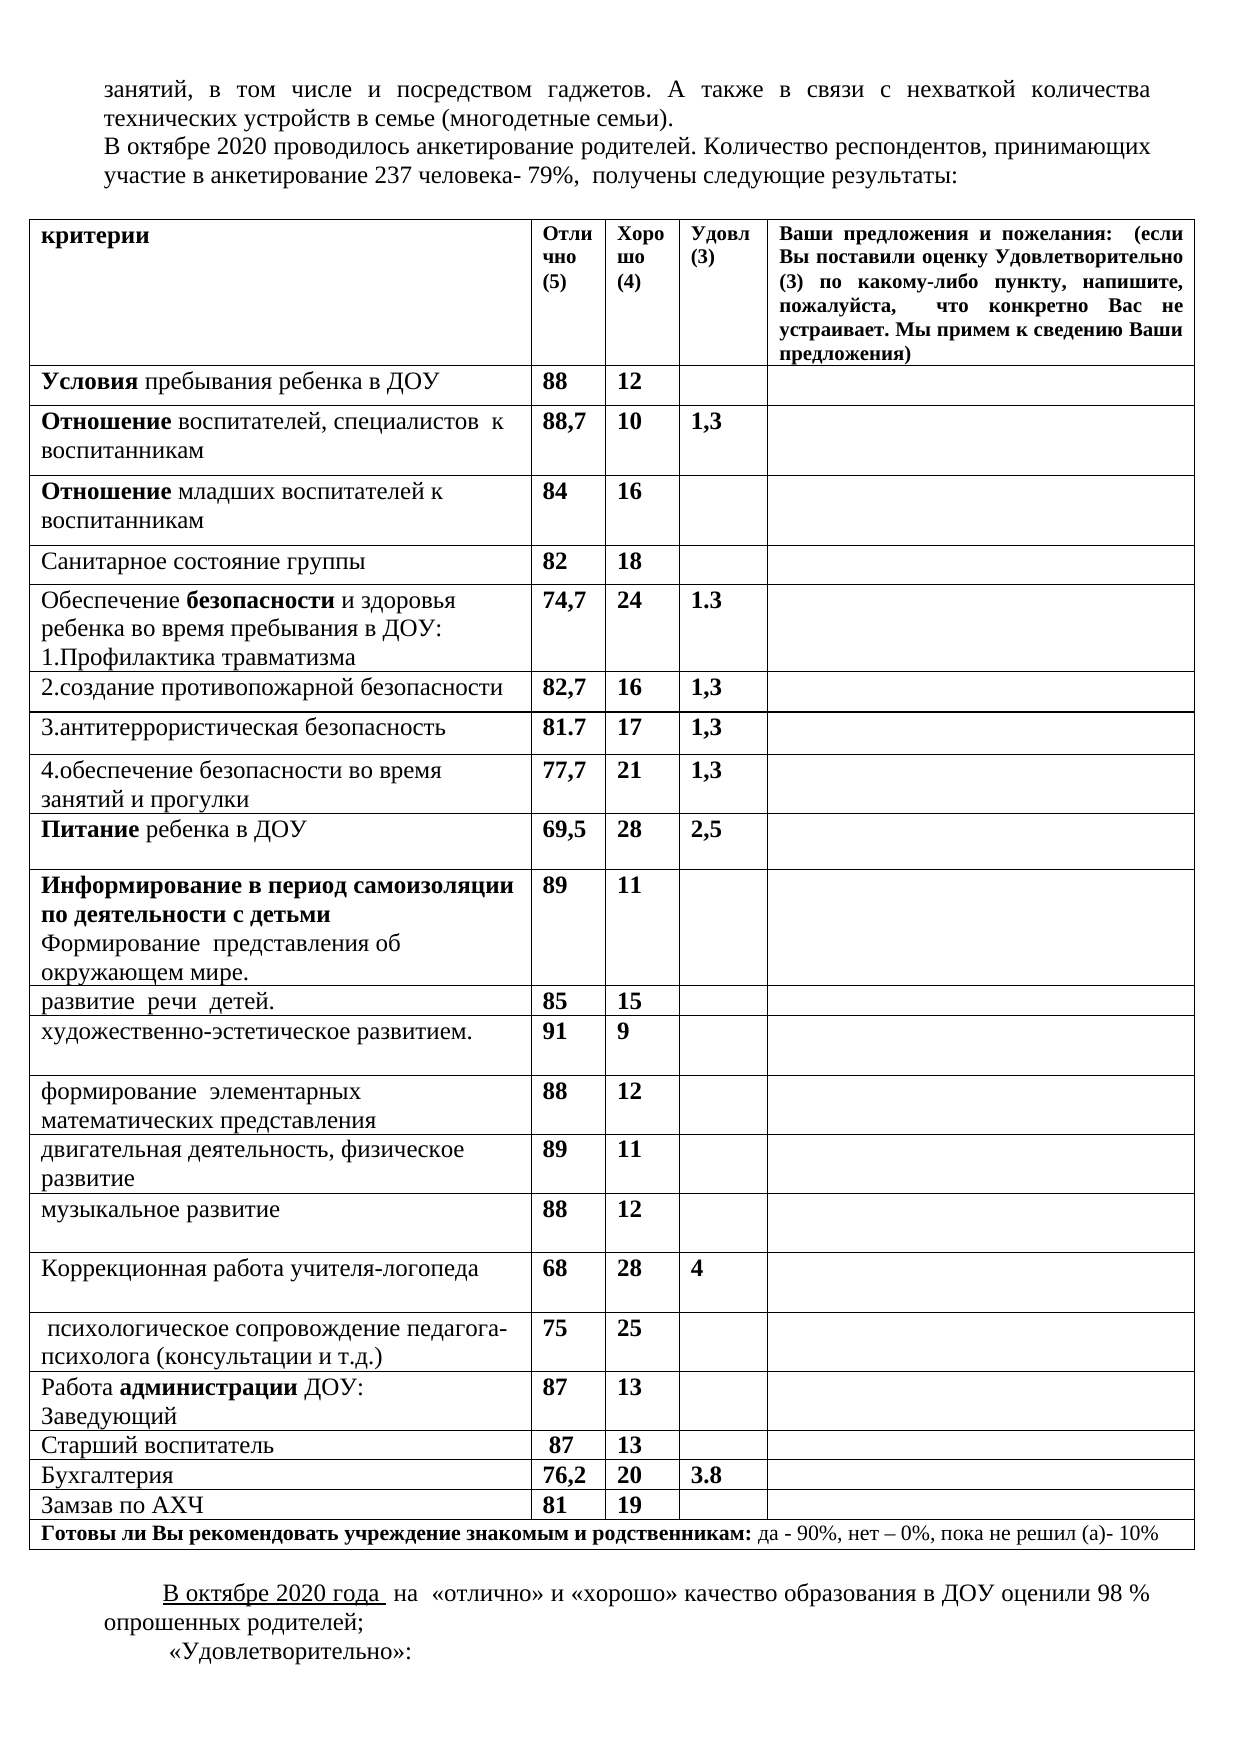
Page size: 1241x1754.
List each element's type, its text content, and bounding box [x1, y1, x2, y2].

table_cell 4.обеспечение безопасности во время занятий и прогулки [30, 755, 531, 813]
table_cell [768, 476, 1194, 545]
table_cell 11 [606, 1135, 679, 1193]
table_cell 2,5 [680, 814, 767, 869]
table_cell [768, 1253, 1194, 1312]
table_cell двигательная деятельность, физическое развитие [30, 1135, 531, 1193]
table_cell [768, 366, 1194, 405]
table_cell 3.8 [680, 1460, 767, 1489]
table_cell 12 [606, 366, 679, 405]
table_cell 88 [532, 1076, 605, 1133]
table_cell [768, 1490, 1194, 1519]
table_cell [680, 546, 767, 584]
table_cell 68 [532, 1253, 605, 1312]
table_cell [768, 1460, 1194, 1489]
text В октябре 2020 проводилось анкетирование родителей. Количество респондентов, принимающих участие в анкетирование 237 человека- 79%, получены следующие результаты: [103, 131, 1152, 189]
table_cell [680, 1076, 767, 1133]
table_cell 89 [532, 1135, 605, 1193]
table_cell 1,3 [680, 406, 767, 475]
table_cell 82 [532, 546, 605, 584]
table_cell 1.3 [680, 585, 767, 671]
table_cell 9 [606, 1016, 679, 1075]
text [103, 74, 1152, 131]
table_cell 13 [606, 1372, 679, 1429]
table_cell [768, 1016, 1194, 1075]
table_cell [680, 366, 767, 405]
table_cell [768, 672, 1194, 711]
table_cell Коррекционная работа учителя-логопеда [30, 1253, 531, 1312]
table_cell 3.антитеррористическая безопасность [30, 713, 531, 754]
table_cell психологическое сопровождение педагога-психолога (консультации и т.д.) [30, 1313, 531, 1371]
table_cell 13 [606, 1431, 679, 1459]
table_cell [768, 986, 1194, 1015]
table_cell 18 [606, 546, 679, 584]
table_cell [680, 1372, 767, 1429]
table_cell [680, 870, 767, 985]
table_cell художественно-эстетическое развитием. [30, 1016, 531, 1075]
table_cell 28 [606, 1253, 679, 1312]
table_cell 81.7 [532, 713, 605, 754]
table_cell Питание ребенка в ДОУ [30, 814, 531, 869]
table_cell 21 [606, 755, 679, 813]
table_cell [680, 1313, 767, 1371]
text «Удовлетворительно»: [103, 1636, 1152, 1664]
table_cell формирование элементарных математических представления [30, 1076, 531, 1133]
table_cell Старший воспитатель [30, 1431, 531, 1459]
table_cell 74,7 [532, 585, 605, 671]
table_cell [680, 1016, 767, 1075]
table_cell Работа администрации ДОУ: Заведующий [30, 1372, 531, 1429]
table_cell Санитарное состояние группы [30, 546, 531, 584]
table_cell 4 [680, 1253, 767, 1312]
table_cell [768, 406, 1194, 475]
table_cell [768, 814, 1194, 869]
table_cell [680, 1490, 767, 1519]
table_cell [768, 755, 1194, 813]
table_cell 11 [606, 870, 679, 985]
table_cell [768, 585, 1194, 671]
table_header критерии [30, 220, 531, 365]
table_cell [768, 546, 1194, 584]
table_cell [680, 476, 767, 545]
table_cell [768, 713, 1194, 754]
table_cell 24 [606, 585, 679, 671]
table_cell [768, 1076, 1194, 1133]
table_cell 91 [532, 1016, 605, 1075]
table_cell Обеспечение безопасности и здоровья ребенка во время пребывания в ДОУ: 1.Профилактика травматизма [30, 585, 531, 671]
table_cell 85 [532, 986, 605, 1015]
table_cell [680, 986, 767, 1015]
table_cell 82,7 [532, 672, 605, 711]
table_cell 10 [606, 406, 679, 475]
table_cell 28 [606, 814, 679, 869]
table_cell [680, 1135, 767, 1193]
table_cell 76,2 [532, 1460, 605, 1489]
table_cell развитие речи детей. [30, 986, 531, 1015]
table_cell 81 [532, 1490, 605, 1519]
table_cell Условия пребывания ребенка в ДОУ [30, 366, 531, 405]
table_cell 17 [606, 713, 679, 754]
table_header Хорошо (4) [606, 220, 679, 365]
table_cell 19 [606, 1490, 679, 1519]
table_cell [768, 1135, 1194, 1193]
table_cell 69,5 [532, 814, 605, 869]
table_header Ваши предложения и пожелания: (если Вы поставили оценку Удовлетворительно (3) по какому-либо пункту, напишите, пожалуйста, что конкретно Вас не устраивает. Мы примем к сведению Ваши предложения) [768, 220, 1194, 365]
table_header Отлично (5) [532, 220, 605, 365]
table_cell 88,7 [532, 406, 605, 475]
table_cell 88 [532, 366, 605, 405]
table_cell [768, 1431, 1194, 1459]
table_cell Бухгалтерия [30, 1460, 531, 1489]
table_cell Готовы ли Вы рекомендовать учреждение знакомым и родственникам: да - 90%, нет – 0%, пока не решил (а)- 10% [30, 1520, 1194, 1548]
table_cell 1,3 [680, 713, 767, 754]
table_cell 15 [606, 986, 679, 1015]
table_cell 89 [532, 870, 605, 985]
table_cell 87 [532, 1431, 605, 1459]
table_cell 20 [606, 1460, 679, 1489]
table_cell [680, 1194, 767, 1252]
table_cell [768, 870, 1194, 985]
table_cell 16 [606, 672, 679, 711]
table_cell 12 [606, 1076, 679, 1133]
table_cell 12 [606, 1194, 679, 1252]
table_cell Отношение младших воспитателей к воспитанникам [30, 476, 531, 545]
table_cell музыкальное развитие [30, 1194, 531, 1252]
table_cell [768, 1194, 1194, 1252]
table_cell 75 [532, 1313, 605, 1371]
table_cell 25 [606, 1313, 679, 1371]
table_cell [768, 1372, 1194, 1429]
table_cell [680, 1431, 767, 1459]
table_cell 16 [606, 476, 679, 545]
table_cell [768, 1313, 1194, 1371]
table_cell Отношение воспитателей, специалистов к воспитанникам [30, 406, 531, 475]
table_cell 2.создание противопожарной безопасности [30, 672, 531, 711]
table_cell 84 [532, 476, 605, 545]
table_cell 87 [532, 1372, 605, 1429]
table_cell 77,7 [532, 755, 605, 813]
table_cell Замзав по АХЧ [30, 1490, 531, 1519]
table_cell Информирование в период самоизоляции по деятельности с детьми Формирование представления об окружающем мире. [30, 870, 531, 985]
table_cell 88 [532, 1194, 605, 1252]
text В октябре 2020 года на «отлично» и «хорошо» качество образования в ДОУ оценили 98 % опрошенных родителей; [103, 1578, 1152, 1636]
table_cell 1,3 [680, 755, 767, 813]
table_header Удовл (3) [680, 220, 767, 365]
table_cell 1,3 [680, 672, 767, 711]
